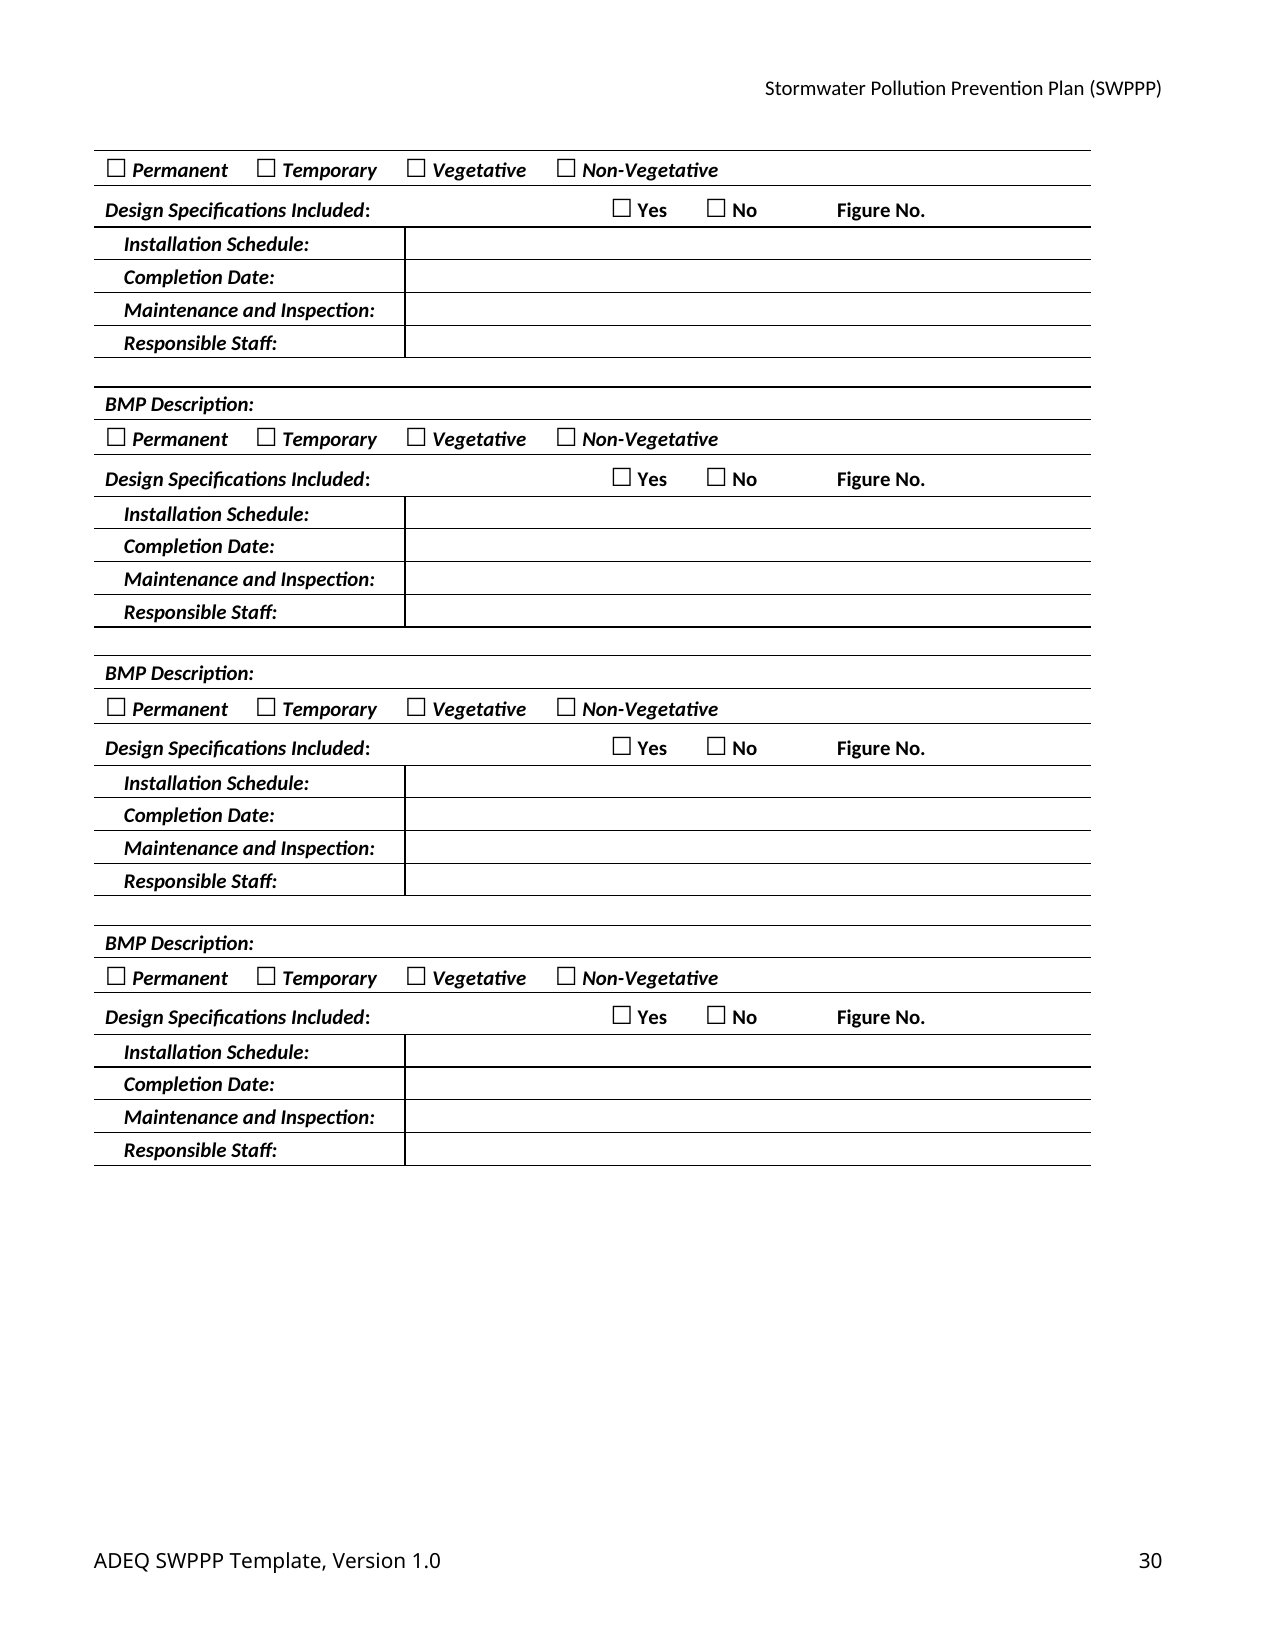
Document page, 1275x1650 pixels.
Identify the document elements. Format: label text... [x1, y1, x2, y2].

table_cell [406, 260, 1091, 292]
table_cell Maintenance and Inspection: [94, 1100, 404, 1132]
table_cell Installation Schedule: [94, 766, 404, 797]
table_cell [94, 186, 1091, 226]
table_cell [406, 798, 1091, 830]
table_cell [406, 864, 1091, 895]
table_cell Completion Date: [94, 1068, 404, 1099]
table_cell Completion Date: [94, 798, 404, 830]
table_cell [406, 1133, 1091, 1164]
table_cell Installation Schedule: [94, 228, 404, 259]
table_header BMP Description: [94, 388, 1091, 419]
table_cell [406, 766, 1091, 797]
table_cell [406, 529, 1091, 561]
table_cell Responsible Staff: [94, 864, 404, 895]
table_cell Responsible Staff: [94, 595, 404, 626]
table_cell Permanent Temporary Vegetative Non-Vegetative [94, 420, 1091, 454]
table_cell [406, 326, 1091, 357]
table_cell [406, 228, 1091, 259]
table_header BMP Description: [94, 926, 1091, 957]
table_cell Permanent Temporary Vegetative Non-Vegetative [94, 689, 1091, 723]
table_cell [406, 1100, 1091, 1132]
table_cell [406, 595, 1091, 626]
table_cell Maintenance and Inspection: [94, 293, 404, 324]
table_cell Design Specifications Included: Yes No Figure No. [94, 724, 1091, 764]
table_cell [406, 831, 1091, 863]
table_cell [406, 497, 1091, 528]
table_cell Maintenance and Inspection: [94, 831, 404, 863]
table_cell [94, 151, 1091, 185]
table_cell [406, 1035, 1091, 1066]
table_cell Responsible Staff: [94, 1133, 404, 1164]
table_header BMP Description: [94, 656, 1091, 688]
table_cell [406, 562, 1091, 594]
table_cell Permanent Temporary Vegetative Non-Vegetative [94, 958, 1091, 992]
table_cell Completion Date: [94, 260, 404, 292]
table_cell Design Specifications Included: Yes No Figure No. [94, 993, 1091, 1034]
table_cell Responsible Staff: [94, 326, 404, 357]
table_cell Installation Schedule: [94, 497, 404, 528]
table_cell Maintenance and Inspection: [94, 562, 404, 594]
table_cell Completion Date: [94, 529, 404, 561]
table_cell [406, 1068, 1091, 1099]
table_cell Design Specifications Included: Yes No Figure No. [94, 455, 1091, 496]
table_cell [406, 293, 1091, 324]
table_cell Installation Schedule: [94, 1035, 404, 1066]
